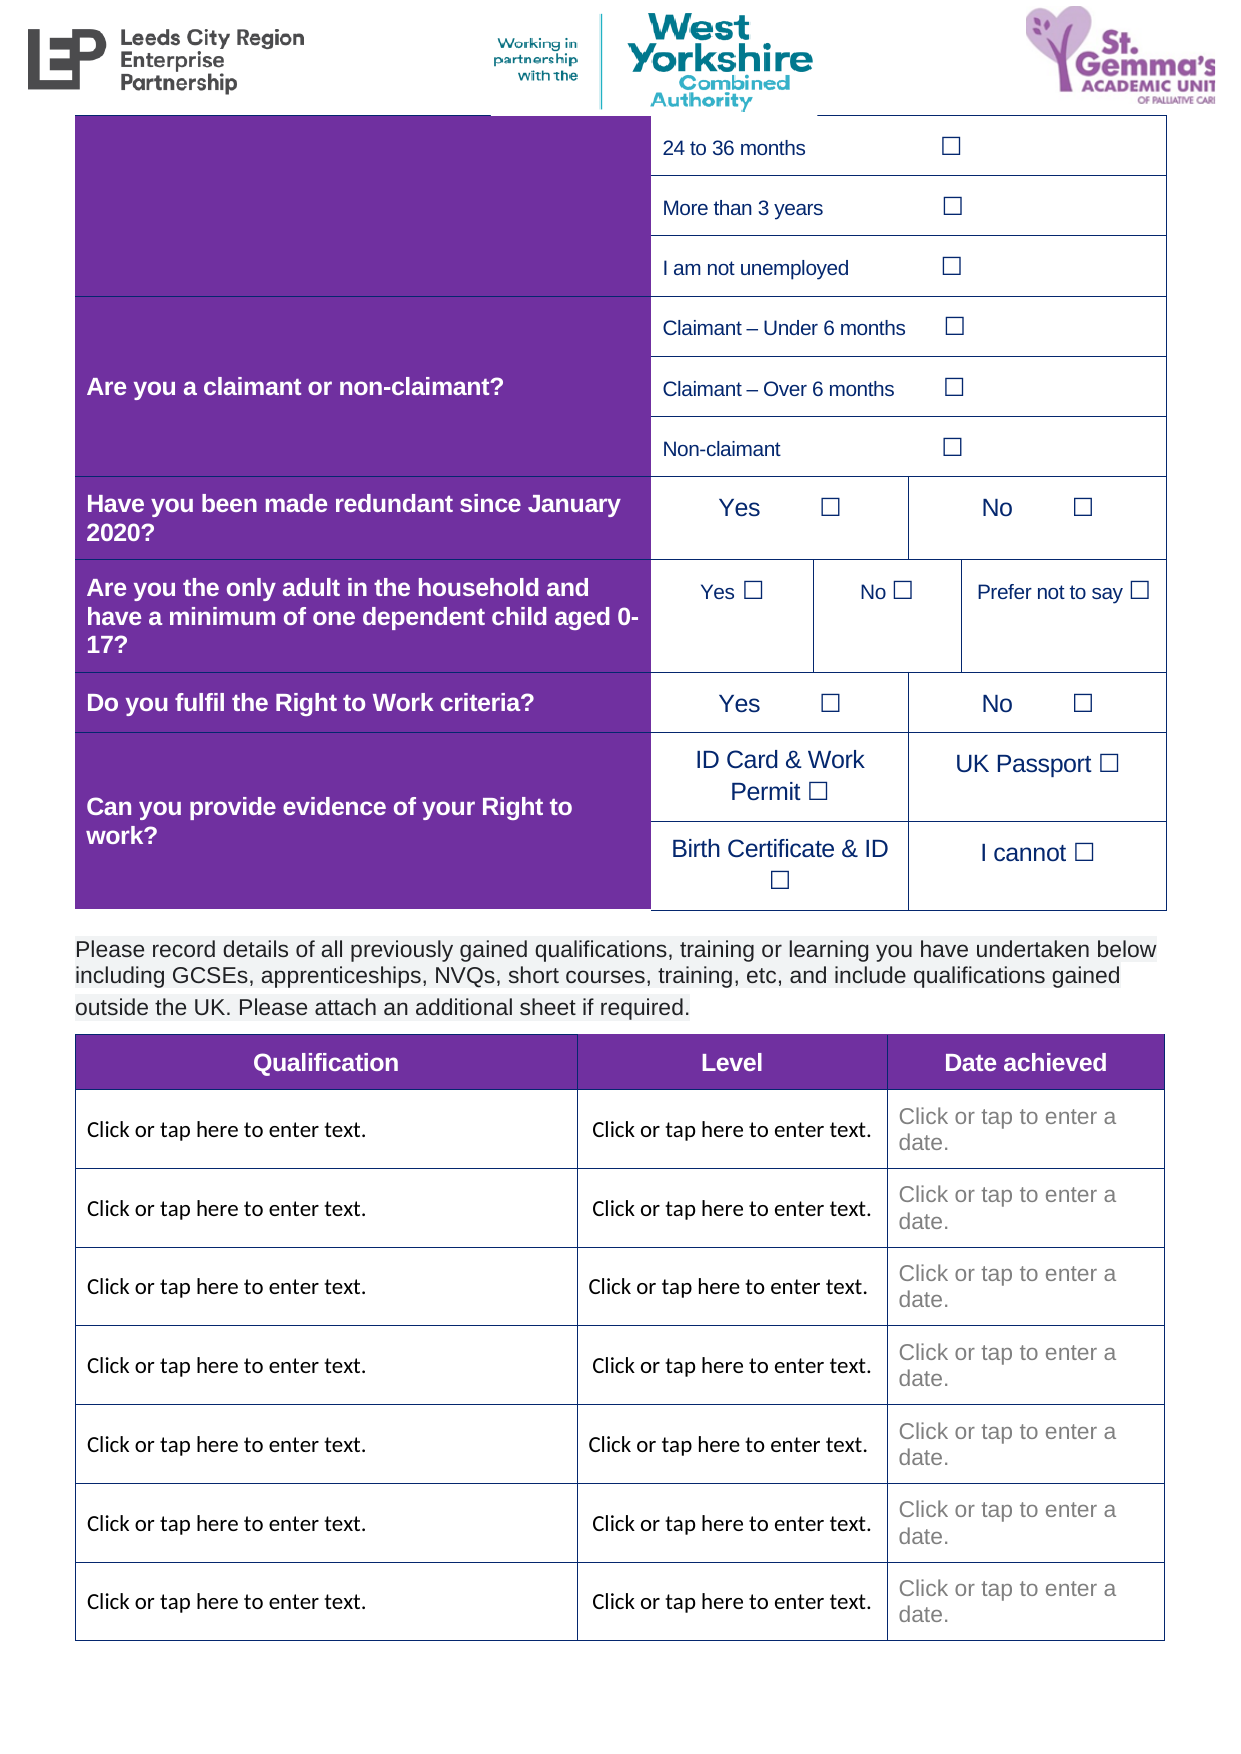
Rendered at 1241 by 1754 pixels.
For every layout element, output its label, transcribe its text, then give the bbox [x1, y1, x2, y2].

picture [27, 12, 307, 110]
table_cell Birth Certificate & ID [651, 822, 908, 909]
table_cell Are you the only adult in the household and have a minimum of one dependent child aged 0-17? [75, 560, 651, 672]
table_cell Claimant – Over 6 months [651, 357, 1166, 416]
picture [1024, 6, 1215, 103]
table_cell I am not unemployed [651, 236, 1166, 296]
table_cell 24 to 36 months [651, 116, 1166, 175]
text Please record details of all previously gained qualifications, training or learning you have undertaken below including GCSEs, apprenticeships, NVQs, short courses, training, etc, and include qualifications gained outside the UK. Please attach an additional sheet if required. [75, 936, 1165, 1022]
table_cell Are you a claimant or non-claimant? [75, 297, 651, 476]
table_header Level [578, 1034, 887, 1089]
table_cell Do you fulfil the Right to Work criteria? [75, 673, 651, 732]
table_cell Yes [651, 560, 813, 672]
table_cell Can you provide evidence of your Right to work? [75, 733, 651, 909]
picture [490, 6, 818, 116]
table_cell UK Passport [909, 733, 1166, 821]
table_cell No [909, 673, 1166, 732]
table_cell Non-claimant [651, 417, 1166, 476]
table_cell Have you been made redundant since January 2020? [75, 477, 651, 559]
table_cell Claimant – Under 6 months [651, 297, 1166, 356]
table_cell No [814, 560, 961, 672]
table_cell Prefer not to say [962, 560, 1166, 672]
table_cell I cannot [909, 822, 1166, 909]
table_header Date achieved [887, 1034, 1164, 1089]
table_cell No [909, 477, 1166, 559]
table_header Qualification [76, 1035, 577, 1089]
table_cell ID Card & Work Permit [651, 733, 908, 821]
table_cell Yes [651, 477, 908, 559]
table_cell Yes [651, 673, 908, 732]
table_cell More than 3 years [651, 176, 1166, 235]
